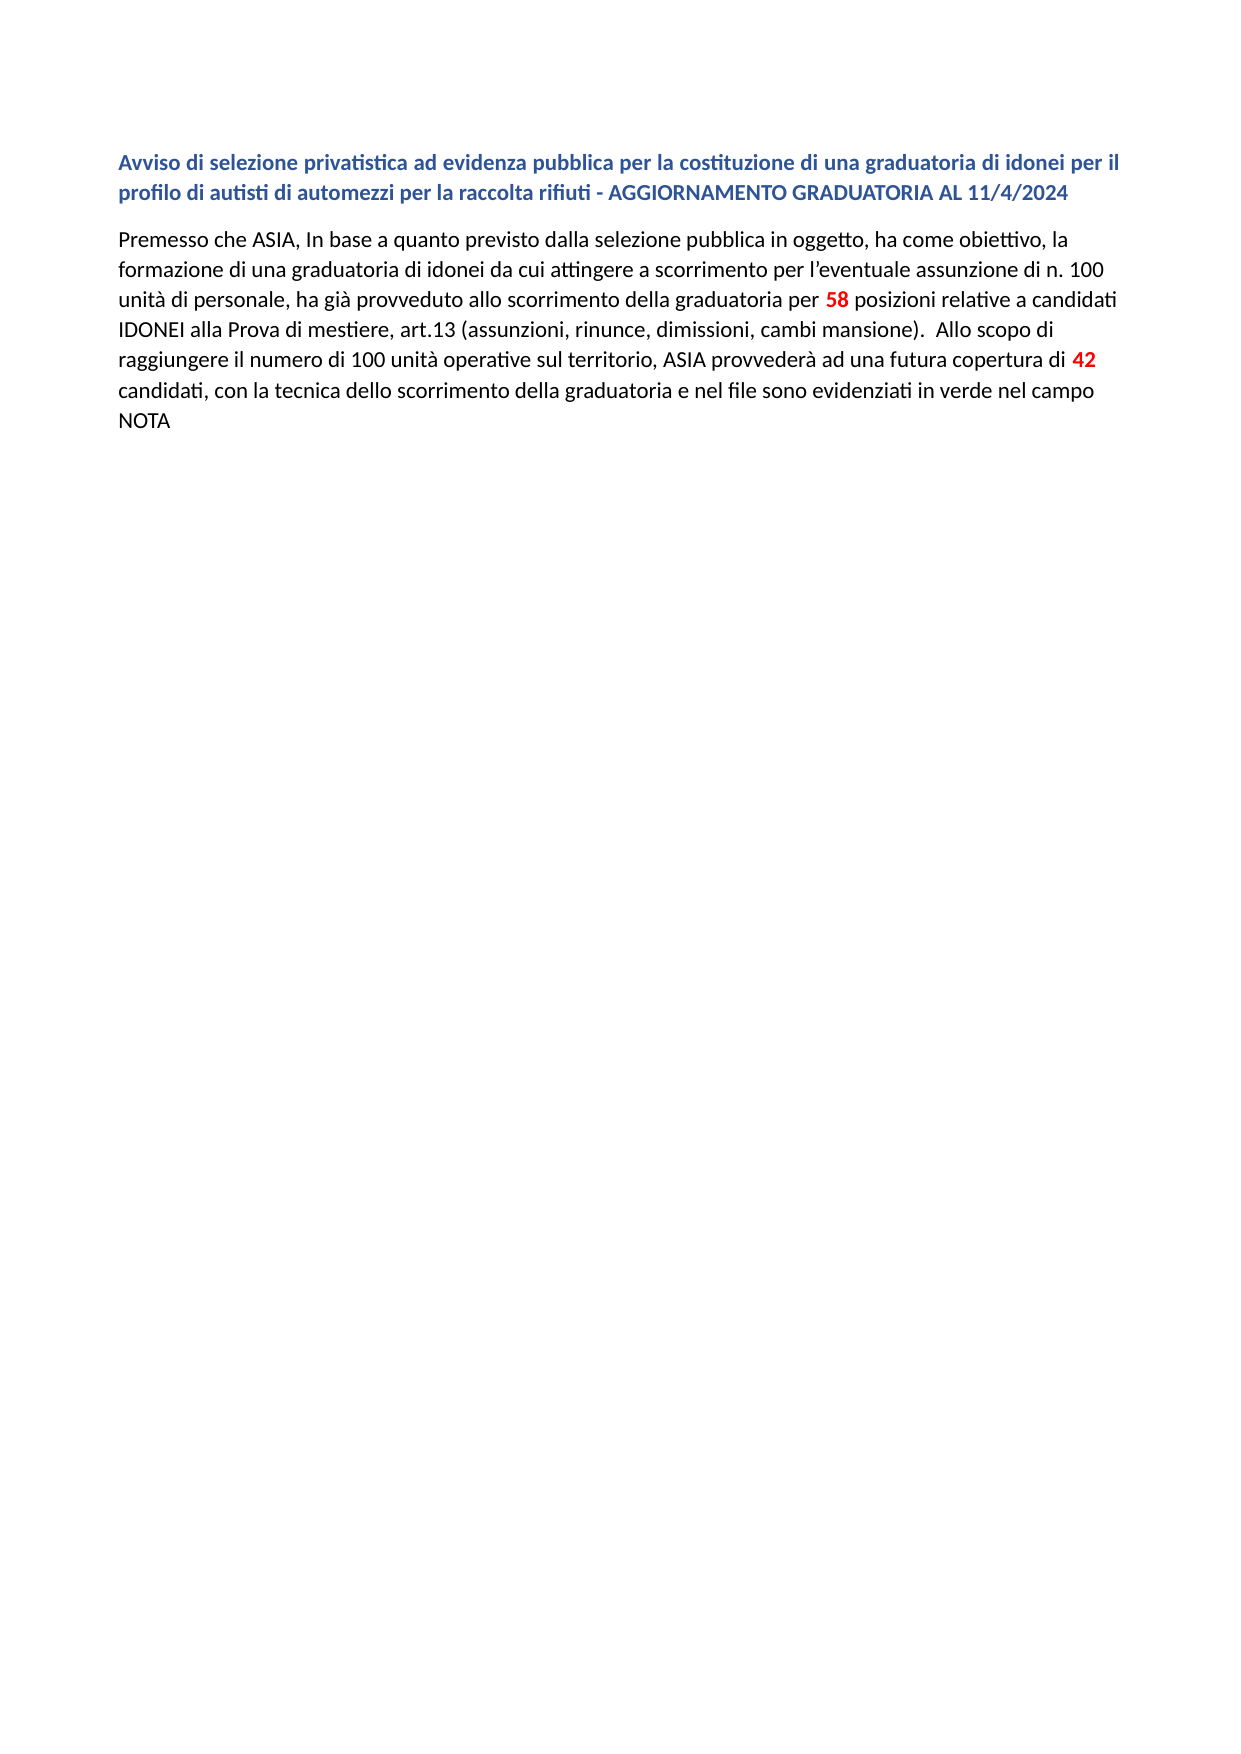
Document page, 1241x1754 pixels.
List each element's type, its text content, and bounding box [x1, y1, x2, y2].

text Premesso che ASIA, In base a quanto previsto dalla selezione pubblica in oggetto, ha come obiettivo, la formazione di una graduatoria di idonei da cui attingere a scorrimento per l’eventuale assunzione di n. 100 unità di personale, ha già provveduto allo scorrimento della graduatoria per 58 posizioni relative a candidati IDONEI alla Prova di mestiere, art.13 (assunzioni, rinunce, dimissioni, cambi mansione). Allo scopo di raggiungere il numero di 100 unità operative sul territorio, ASIA provvederà ad una futura copertura di 42 candidati, con la tecnica dello scorrimento della graduatoria e nel file sono evidenziati in verde nel campo NOTA [118, 225, 1122, 434]
text Avviso di selezione privatistica ad evidenza pubblica per la costituzione di una graduatoria di idonei per il profilo di autisti di automezzi per la raccolta rifiuti - AGGIORNAMENTO GRADUATORIA AL 11/4/2024 [118, 148, 1122, 206]
